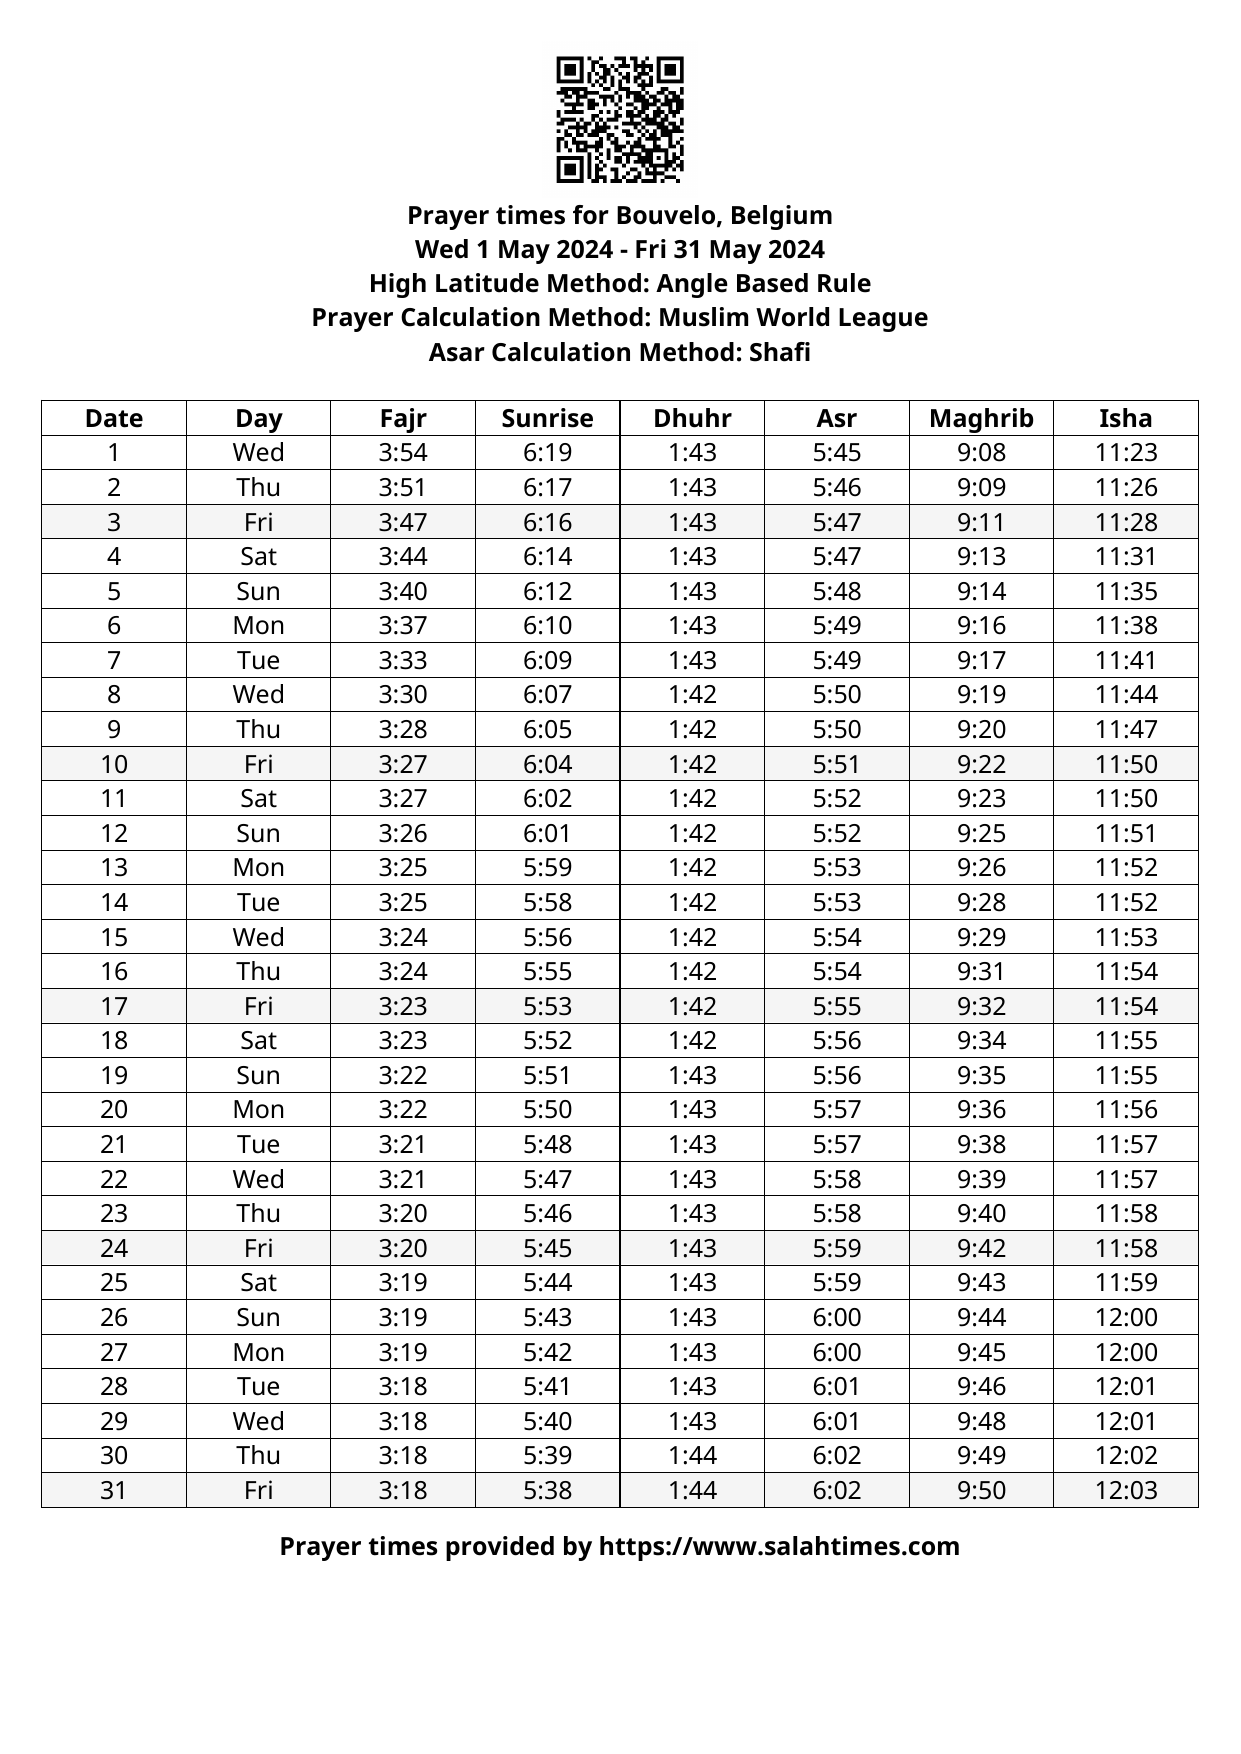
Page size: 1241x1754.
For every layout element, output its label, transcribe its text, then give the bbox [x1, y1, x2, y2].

table_cell 1:43 [621, 436, 764, 469]
table_cell 5:59 [476, 851, 619, 884]
table_cell 1:42 [621, 920, 764, 953]
table_cell 6:07 [476, 678, 619, 711]
table_cell 6:04 [476, 747, 619, 780]
table_cell 5:39 [476, 1439, 619, 1472]
table_cell Sat [187, 781, 330, 815]
table_cell 9:42 [910, 1231, 1053, 1264]
table_cell 11:53 [1054, 920, 1198, 953]
table_cell 5:50 [765, 678, 909, 711]
table_cell 5:52 [765, 781, 909, 815]
table_cell 9 [42, 712, 186, 746]
table_cell 5:42 [476, 1335, 619, 1368]
table_cell 5:58 [476, 885, 619, 919]
table_cell 9:32 [910, 989, 1053, 1022]
table_cell 5:56 [476, 920, 619, 953]
table_cell 1:43 [621, 1127, 764, 1161]
table_cell 5:44 [476, 1266, 619, 1299]
table_cell 11:55 [1054, 1058, 1198, 1092]
table_cell 6:02 [765, 1439, 909, 1472]
table_cell 2 [42, 470, 186, 504]
table_cell 12:00 [1054, 1300, 1198, 1334]
table_cell 1:43 [621, 643, 764, 677]
table_cell 11:54 [1054, 989, 1198, 1022]
table_cell 1:43 [621, 1162, 764, 1195]
table_cell Thu [187, 712, 330, 746]
table_cell 3:47 [331, 505, 475, 538]
table_cell 15 [42, 920, 186, 953]
table_cell 6:10 [476, 609, 619, 642]
table_cell 28 [42, 1369, 186, 1403]
text Prayer Calculation Method: Muslim World League [42, 300, 1198, 334]
table_cell 5:54 [765, 954, 909, 988]
table_cell 1:42 [621, 989, 764, 1022]
table_cell 3:26 [331, 816, 475, 849]
table_cell 9:34 [910, 1024, 1053, 1057]
table_cell 5:57 [765, 1093, 909, 1126]
table_cell 5:48 [476, 1127, 619, 1161]
table_cell 19 [42, 1058, 186, 1092]
table_cell 9:45 [910, 1335, 1053, 1368]
table_cell Mon [187, 609, 330, 642]
table_cell 11:47 [1054, 712, 1198, 746]
table_cell 1:44 [621, 1473, 764, 1507]
table_cell 6:00 [765, 1300, 909, 1334]
table_cell 1:42 [621, 954, 764, 988]
table_cell 9:11 [910, 505, 1053, 538]
table_cell 5:53 [765, 885, 909, 919]
table_cell 13 [42, 851, 186, 884]
table_cell 5:52 [476, 1024, 619, 1057]
table_cell 9:38 [910, 1127, 1053, 1161]
table_cell 5:43 [476, 1300, 619, 1334]
table_cell Mon [187, 1093, 330, 1126]
table_cell 9:08 [910, 436, 1053, 469]
table_cell Thu [187, 1439, 330, 1472]
table_cell 3:21 [331, 1127, 475, 1161]
table_cell 4 [42, 539, 186, 573]
table_cell 3:20 [331, 1231, 475, 1264]
table_cell 11:35 [1054, 574, 1198, 607]
table_cell 20 [42, 1093, 186, 1126]
table_cell 1:43 [621, 1266, 764, 1299]
table_cell Tue [187, 1127, 330, 1161]
table_cell 9:17 [910, 643, 1053, 677]
table_cell 5:59 [765, 1231, 909, 1264]
table_cell Wed [187, 1162, 330, 1195]
table_cell 6:00 [765, 1335, 909, 1368]
table_cell 9:14 [910, 574, 1053, 607]
table_header Maghrib [910, 401, 1053, 434]
table_cell Fri [187, 1473, 330, 1507]
table_cell 9:44 [910, 1300, 1053, 1334]
table_header Day [187, 401, 330, 434]
table_cell 1:42 [621, 1024, 764, 1057]
table_cell 6:05 [476, 712, 619, 746]
table_cell 9:48 [910, 1404, 1053, 1437]
table_cell 26 [42, 1300, 186, 1334]
text High Latitude Method: Angle Based Rule [42, 266, 1198, 300]
table_cell 6:17 [476, 470, 619, 504]
table_cell 1:43 [621, 1196, 764, 1230]
table_cell 11:31 [1054, 539, 1198, 573]
table_cell 3:21 [331, 1162, 475, 1195]
table_cell 8 [42, 678, 186, 711]
table_cell 3:18 [331, 1439, 475, 1472]
table_cell 9:36 [910, 1093, 1053, 1126]
table_cell 14 [42, 885, 186, 919]
table_cell 1:42 [621, 816, 764, 849]
table_cell 6:01 [765, 1369, 909, 1403]
table_cell 17 [42, 989, 186, 1022]
text Prayer times for Bouvelo, Belgium [42, 198, 1198, 232]
table_cell 3:25 [331, 851, 475, 884]
table_cell 9:09 [910, 470, 1053, 504]
table_cell 5:46 [476, 1196, 619, 1230]
table_cell 11:41 [1054, 643, 1198, 677]
text Asar Calculation Method: Shafi [42, 334, 1198, 368]
table_cell 6 [42, 609, 186, 642]
table_cell 1:44 [621, 1439, 764, 1472]
table_cell 5:55 [476, 954, 619, 988]
table_cell 6:02 [476, 781, 619, 815]
table_cell 1:43 [621, 574, 764, 607]
table_cell 5:51 [765, 747, 909, 780]
table_cell 6:12 [476, 574, 619, 607]
table_cell 1:43 [621, 1404, 764, 1437]
table_cell Sun [187, 1058, 330, 1092]
table_cell Fri [187, 989, 330, 1022]
table_cell 5:56 [765, 1024, 909, 1057]
table_cell 5:47 [765, 505, 909, 538]
table_cell 3:30 [331, 678, 475, 711]
table_cell 3:54 [331, 436, 475, 469]
table_cell 3:20 [331, 1196, 475, 1230]
table_cell 3:23 [331, 1024, 475, 1057]
table_cell 21 [42, 1127, 186, 1161]
table_cell Wed [187, 920, 330, 953]
table_cell 31 [42, 1473, 186, 1507]
table_cell 9:13 [910, 539, 1053, 573]
table_cell 1:43 [621, 1231, 764, 1264]
table_cell 1 [42, 436, 186, 469]
table_cell 11:54 [1054, 954, 1198, 988]
table_cell 5:54 [765, 920, 909, 953]
table_cell 11:38 [1054, 609, 1198, 642]
table_cell 12:03 [1054, 1473, 1198, 1507]
table_cell 24 [42, 1231, 186, 1264]
table_cell 9:28 [910, 885, 1053, 919]
table_cell 3:19 [331, 1266, 475, 1299]
table_cell 3:27 [331, 747, 475, 780]
table_cell 25 [42, 1266, 186, 1299]
table_cell 3 [42, 505, 186, 538]
table_cell 9:46 [910, 1369, 1053, 1403]
table_cell 6:01 [765, 1404, 909, 1437]
table_cell 9:25 [910, 816, 1053, 849]
table_cell 9:26 [910, 851, 1053, 884]
table_cell 3:19 [331, 1335, 475, 1368]
table_cell 3:27 [331, 781, 475, 815]
table_cell 5:58 [765, 1196, 909, 1230]
table_cell 5:58 [765, 1162, 909, 1195]
table_cell 6:14 [476, 539, 619, 573]
table_cell 9:50 [910, 1473, 1053, 1507]
table_cell Fri [187, 1231, 330, 1264]
table_cell 9:40 [910, 1196, 1053, 1230]
table_cell 10 [42, 747, 186, 780]
table_header Sunrise [476, 401, 619, 434]
table_cell 5 [42, 574, 186, 607]
table_cell 1:42 [621, 851, 764, 884]
table_cell 3:51 [331, 470, 475, 504]
table_cell 12:02 [1054, 1439, 1198, 1472]
table_cell 1:42 [621, 781, 764, 815]
table_cell 9:31 [910, 954, 1053, 988]
table_cell 18 [42, 1024, 186, 1057]
table_cell 5:38 [476, 1473, 619, 1507]
table_cell 3:44 [331, 539, 475, 573]
table_cell Mon [187, 1335, 330, 1368]
table_cell 11:28 [1054, 505, 1198, 538]
table_header Fajr [331, 401, 475, 434]
table_cell 3:40 [331, 574, 475, 607]
table_cell 9:16 [910, 609, 1053, 642]
table_cell 11:57 [1054, 1162, 1198, 1195]
table_cell 1:43 [621, 1300, 764, 1334]
table_cell 5:59 [765, 1266, 909, 1299]
table_cell 3:37 [331, 609, 475, 642]
table_cell Thu [187, 954, 330, 988]
picture [542, 41, 699, 198]
table_cell 3:24 [331, 920, 475, 953]
table_cell 5:51 [476, 1058, 619, 1092]
table_cell 9:19 [910, 678, 1053, 711]
table_cell 11:57 [1054, 1127, 1198, 1161]
table_cell Sat [187, 1266, 330, 1299]
table_cell Wed [187, 678, 330, 711]
table_cell 11:52 [1054, 851, 1198, 884]
table_cell 22 [42, 1162, 186, 1195]
table_cell 11:52 [1054, 885, 1198, 919]
table_cell 3:28 [331, 712, 475, 746]
table_cell 9:23 [910, 781, 1053, 815]
table_cell 5:47 [765, 539, 909, 573]
table_cell 9:20 [910, 712, 1053, 746]
table_cell 6:16 [476, 505, 619, 538]
table_cell 1:43 [621, 1369, 764, 1403]
table_cell 3:22 [331, 1058, 475, 1092]
table_cell 11:55 [1054, 1024, 1198, 1057]
table_cell 1:43 [621, 1093, 764, 1126]
table_cell 1:42 [621, 678, 764, 711]
table_cell 7 [42, 643, 186, 677]
table_cell 12:01 [1054, 1404, 1198, 1437]
table_cell 5:52 [765, 816, 909, 849]
table_cell 27 [42, 1335, 186, 1368]
table_cell 30 [42, 1439, 186, 1472]
table_cell 5:55 [765, 989, 909, 1022]
table_cell 5:48 [765, 574, 909, 607]
table_cell 11:50 [1054, 747, 1198, 780]
table_cell 5:53 [765, 851, 909, 884]
table_cell Fri [187, 505, 330, 538]
table_cell 11:59 [1054, 1266, 1198, 1299]
table_cell 1:43 [621, 539, 764, 573]
table_cell 12:01 [1054, 1369, 1198, 1403]
table_cell 5:49 [765, 643, 909, 677]
table_cell Mon [187, 851, 330, 884]
table_cell 1:43 [621, 505, 764, 538]
table_cell 23 [42, 1196, 186, 1230]
table_header Isha [1054, 401, 1198, 434]
table_cell 1:43 [621, 1058, 764, 1092]
table_cell 12:00 [1054, 1335, 1198, 1368]
table_cell 5:47 [476, 1162, 619, 1195]
table_cell Fri [187, 747, 330, 780]
table_cell 11:23 [1054, 436, 1198, 469]
table_cell Sat [187, 1024, 330, 1057]
table_cell 5:50 [765, 712, 909, 746]
table_cell 5:53 [476, 989, 619, 1022]
table_cell Thu [187, 470, 330, 504]
table_cell 11:50 [1054, 781, 1198, 815]
table_cell 5:49 [765, 609, 909, 642]
table_cell 11:58 [1054, 1196, 1198, 1230]
table_cell 5:40 [476, 1404, 619, 1437]
table_cell Tue [187, 643, 330, 677]
table_cell 11:51 [1054, 816, 1198, 849]
table_cell Tue [187, 1369, 330, 1403]
table_cell 3:25 [331, 885, 475, 919]
table_cell 9:43 [910, 1266, 1053, 1299]
table_cell Wed [187, 1404, 330, 1437]
table_cell 12 [42, 816, 186, 849]
table_cell 3:18 [331, 1369, 475, 1403]
table_cell 6:02 [765, 1473, 909, 1507]
table_cell 1:43 [621, 609, 764, 642]
table_header Dhuhr [621, 401, 764, 434]
table_cell 5:46 [765, 470, 909, 504]
table_cell 3:33 [331, 643, 475, 677]
table_cell 6:01 [476, 816, 619, 849]
table_cell 9:49 [910, 1439, 1053, 1472]
table_cell 5:45 [476, 1231, 619, 1264]
table_cell Tue [187, 885, 330, 919]
table_cell 11:56 [1054, 1093, 1198, 1126]
table_cell Thu [187, 1196, 330, 1230]
table_cell 3:18 [331, 1473, 475, 1507]
table_cell 3:18 [331, 1404, 475, 1437]
table_cell 9:35 [910, 1058, 1053, 1092]
table_cell 1:42 [621, 747, 764, 780]
table_cell 6:09 [476, 643, 619, 677]
table_cell Sun [187, 1300, 330, 1334]
table_cell 9:22 [910, 747, 1053, 780]
table_cell Wed [187, 436, 330, 469]
table_cell 9:29 [910, 920, 1053, 953]
table_cell Sat [187, 539, 330, 573]
table_cell 11:44 [1054, 678, 1198, 711]
table_header Asr [765, 401, 909, 434]
table_cell 3:22 [331, 1093, 475, 1126]
table_cell 9:39 [910, 1162, 1053, 1195]
text Prayer times provided by https://www.salahtimes.com [42, 1528, 1198, 1563]
table_cell 11:58 [1054, 1231, 1198, 1264]
table_cell 3:24 [331, 954, 475, 988]
table_cell 5:50 [476, 1093, 619, 1126]
table_cell 1:43 [621, 470, 764, 504]
table_cell 1:42 [621, 885, 764, 919]
table_cell Sun [187, 816, 330, 849]
table_cell 5:41 [476, 1369, 619, 1403]
table_cell 3:23 [331, 989, 475, 1022]
table_cell 3:19 [331, 1300, 475, 1334]
table_cell 11:26 [1054, 470, 1198, 504]
table_cell 29 [42, 1404, 186, 1437]
table_cell 1:43 [621, 1335, 764, 1368]
table_cell 5:57 [765, 1127, 909, 1161]
table_cell 5:56 [765, 1058, 909, 1092]
table_cell 6:19 [476, 436, 619, 469]
table_cell 5:45 [765, 436, 909, 469]
table_cell Sun [187, 574, 330, 607]
table_cell 16 [42, 954, 186, 988]
text Wed 1 May 2024 - Fri 31 May 2024 [42, 232, 1198, 266]
table_cell 1:42 [621, 712, 764, 746]
table_cell 11 [42, 781, 186, 815]
table_header Date [42, 401, 186, 434]
